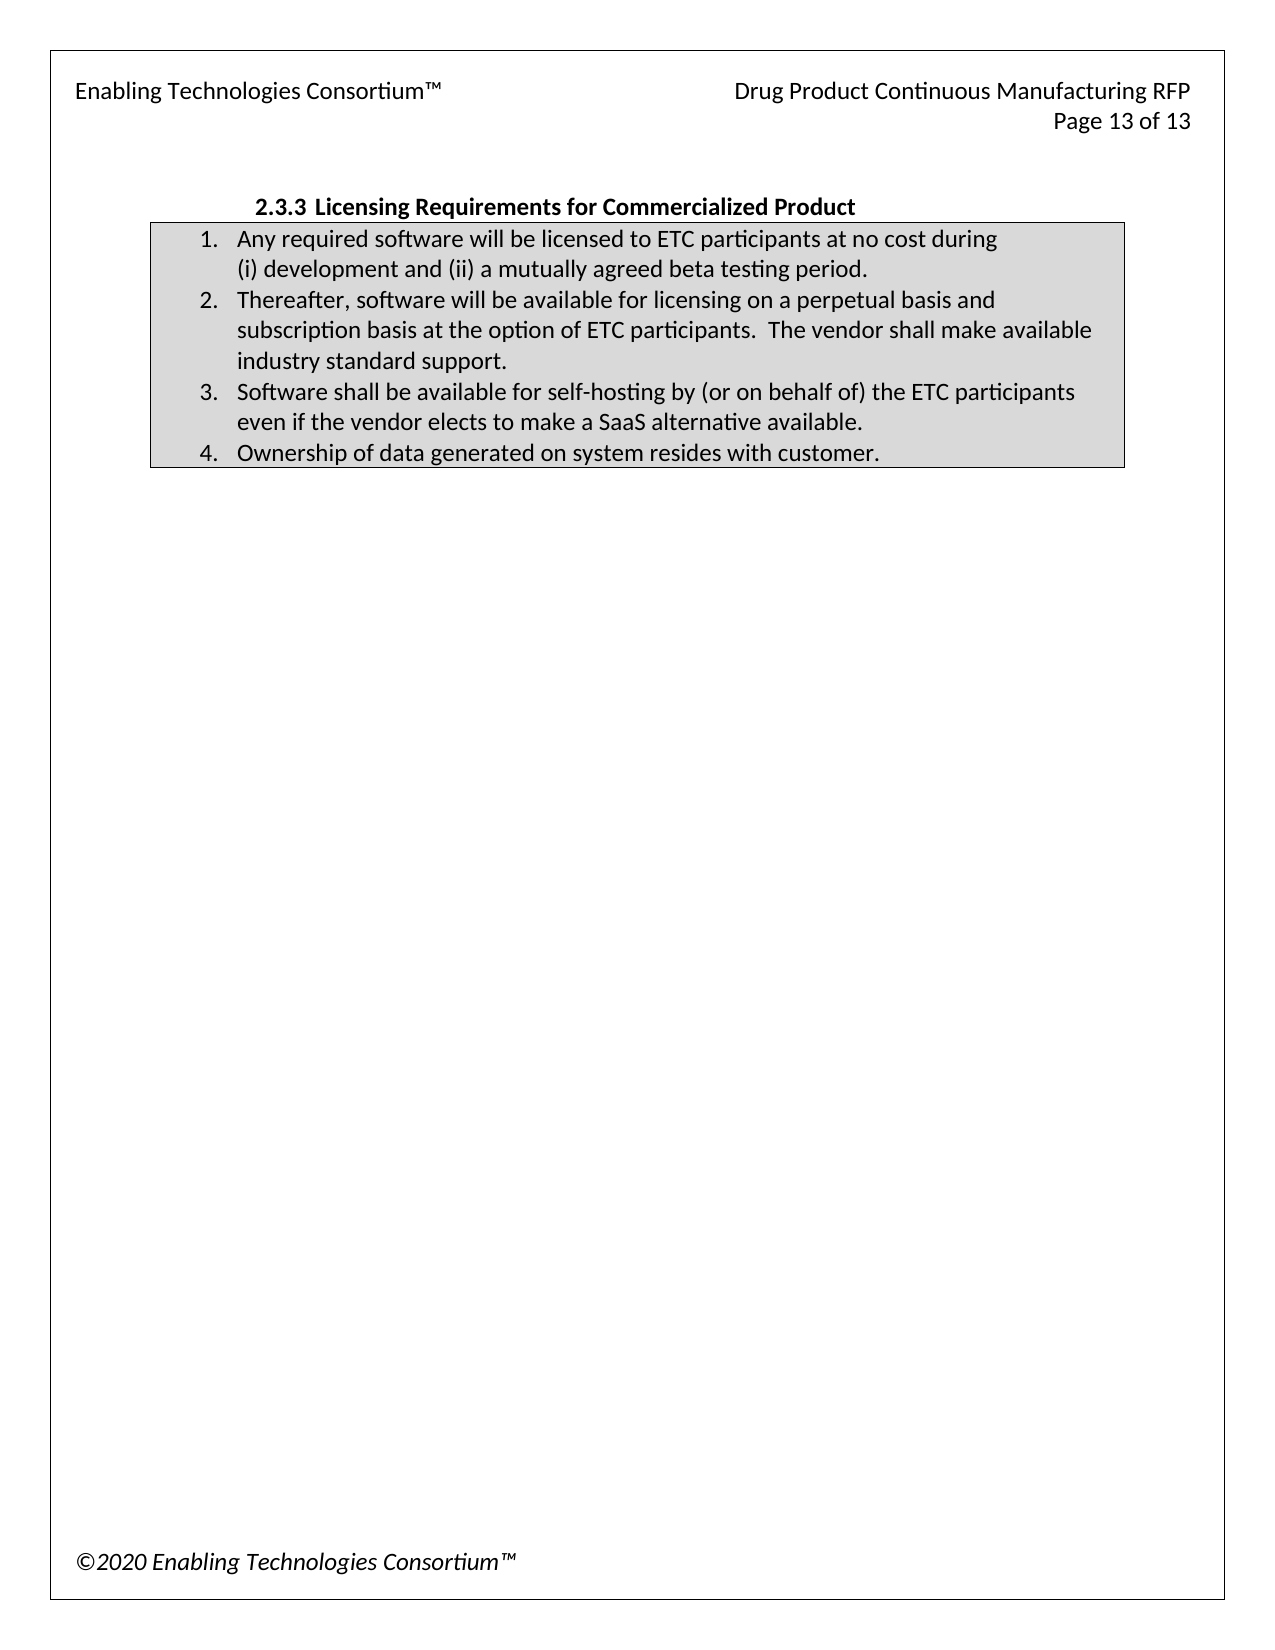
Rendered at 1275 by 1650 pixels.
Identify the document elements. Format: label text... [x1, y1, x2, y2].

subtitle Licensing Requirements for Commercialized Product [255, 192, 1125, 222]
table_header Any required software will be licensed to ETC participants at no cost during (i) development and (ii) a mutually agreed beta testing period. Thereafter, software will be available for licensing on a perpetual basis and subscription basis at the option of ETC participants. The vendor shall make available industry standard support. Software shall be available for self-hosting by (or on behalf of) the ETC participants even if the vendor elects to make a SaaS alternative available. Ownership of data generated on system resides with customer. [151, 223, 1124, 467]
